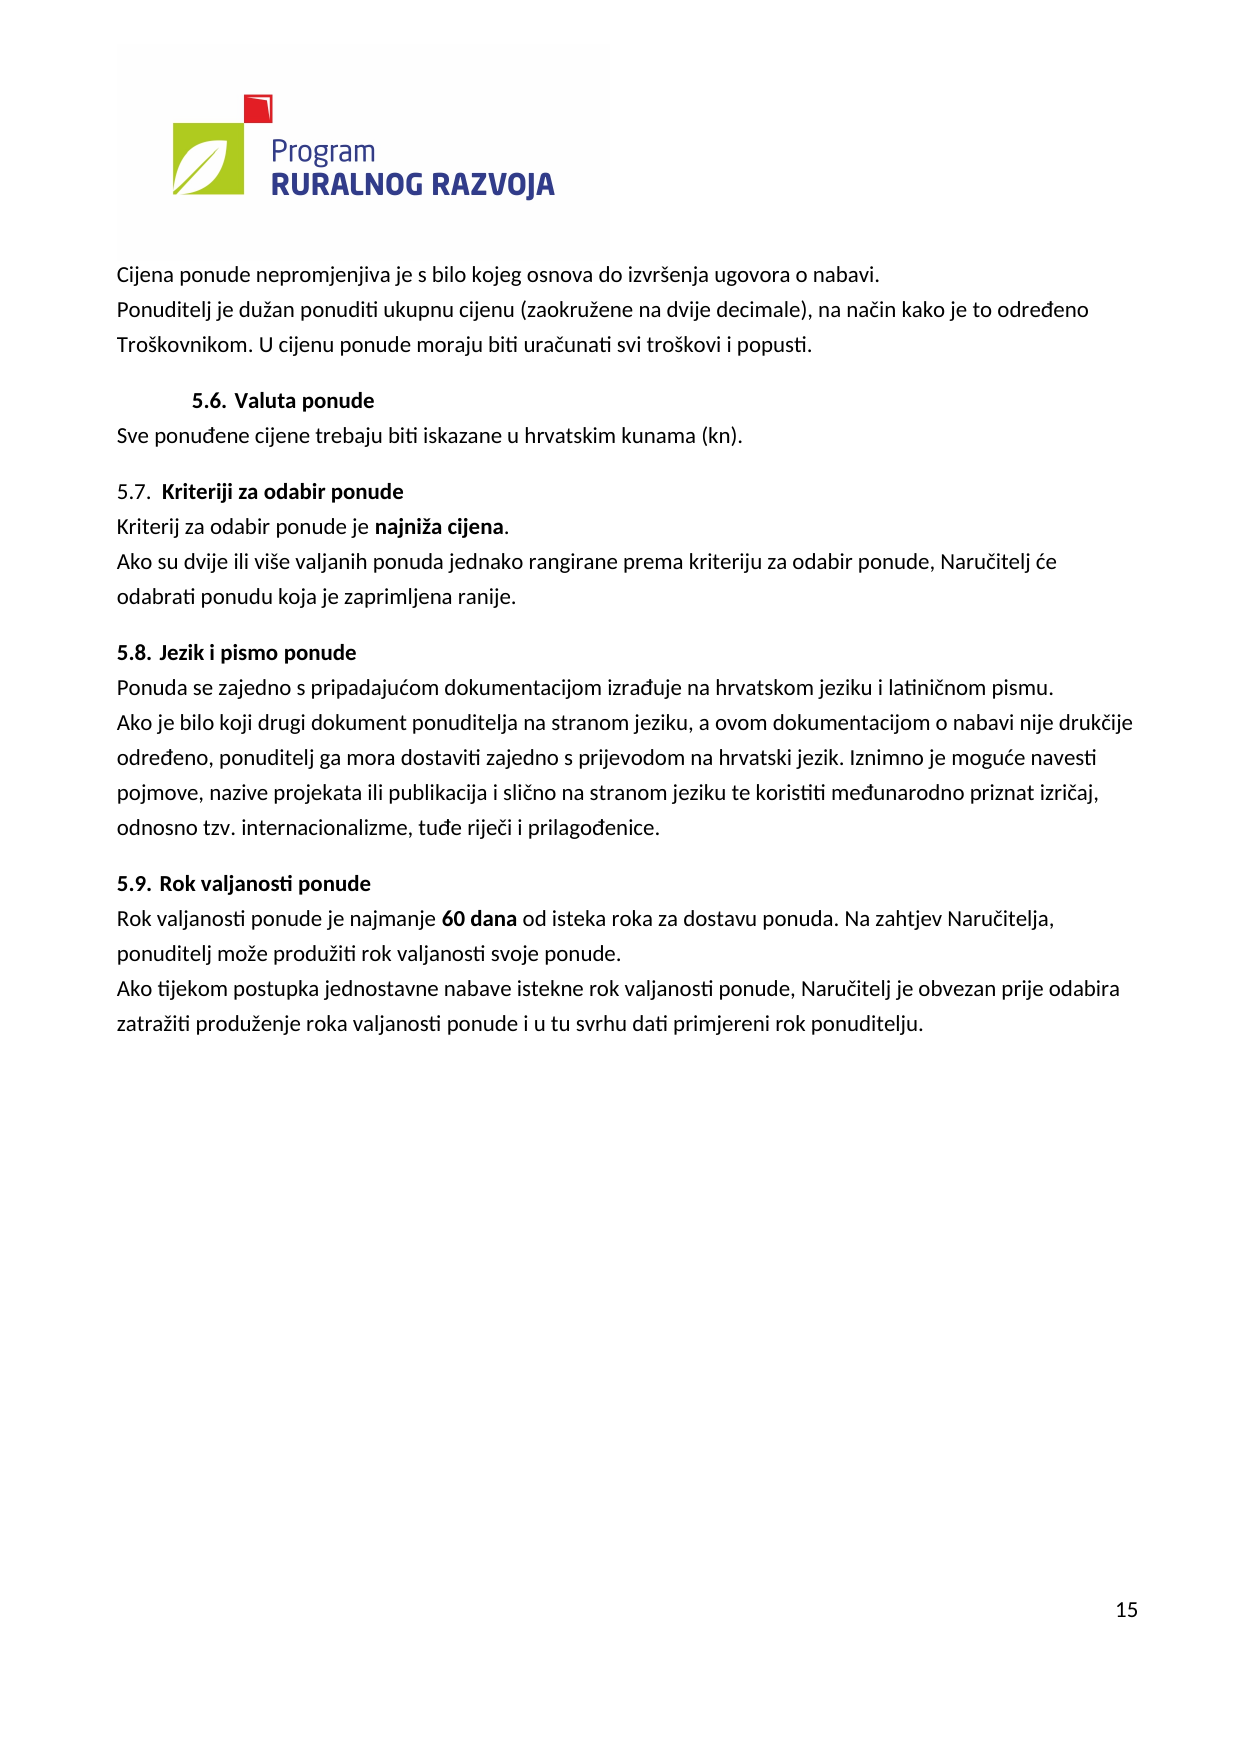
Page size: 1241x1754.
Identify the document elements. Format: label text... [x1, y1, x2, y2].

text Cijena ponude nepromjenjiva je s bilo kojeg osnova do izvršenja ugovora o nabavi. [117, 260, 1138, 288]
text Ako su dvije ili više valjanih ponuda jednako rangirane prema kriteriju za odabir ponude, Naručitelj će odabrati ponudu koja je zaprimljena ranije. [117, 547, 1138, 610]
text Rok valjanosti ponude je najmanje 60 dana od isteka roka za dostavu ponuda. Na zahtjev Naručitelja, ponuditelj može produžiti rok valjanosti svoje ponude. [117, 904, 1138, 967]
subtitle Valuta ponude [192, 386, 1138, 414]
text Sve ponuđene cijene trebaju biti iskazane u hrvatskim kunama (kn). [117, 421, 1138, 449]
text Ako tijekom postupka jednostavne nabave istekne rok valjanosti ponude, Naručitelj je obvezan prije odabira zatražiti produženje roka valjanosti ponude i u tu svrhu dati primjereni rok ponuditelju. [117, 974, 1138, 1037]
subtitle 5.7. Kriteriji za odabir ponude [117, 477, 1138, 505]
text Ponuda se zajedno s pripadajućom dokumentacijom izrađuje na hrvatskom jeziku i latiničnom pismu. [117, 673, 1138, 701]
text Kriterij za odabir ponude je najniža cijena. [117, 512, 1138, 540]
picture [116, 43, 611, 261]
subtitle Jezik i pismo ponude [117, 638, 1138, 666]
text Ako je bilo koji drugi dokument ponuditelja na stranom jeziku, a ovom dokumentacijom o nabavi nije drukčije određeno, ponuditelj ga mora dostaviti zajedno s prijevodom na hrvatski jezik. Iznimno je moguće navesti pojmove, nazive projekata ili publikacija i slično na stranom jeziku te koristiti međunarodno priznat izričaj, odnosno tzv. internacionalizme, tuđe riječi i prilagođenice. [117, 708, 1138, 841]
text Ponuditelj je dužan ponuditi ukupnu cijenu (zaokružene na dvije decimale), na način kako je to određeno Troškovnikom. U cijenu ponude moraju biti uračunati svi troškovi i popusti. [117, 295, 1138, 358]
subtitle Rok valjanosti ponude [117, 869, 1138, 897]
